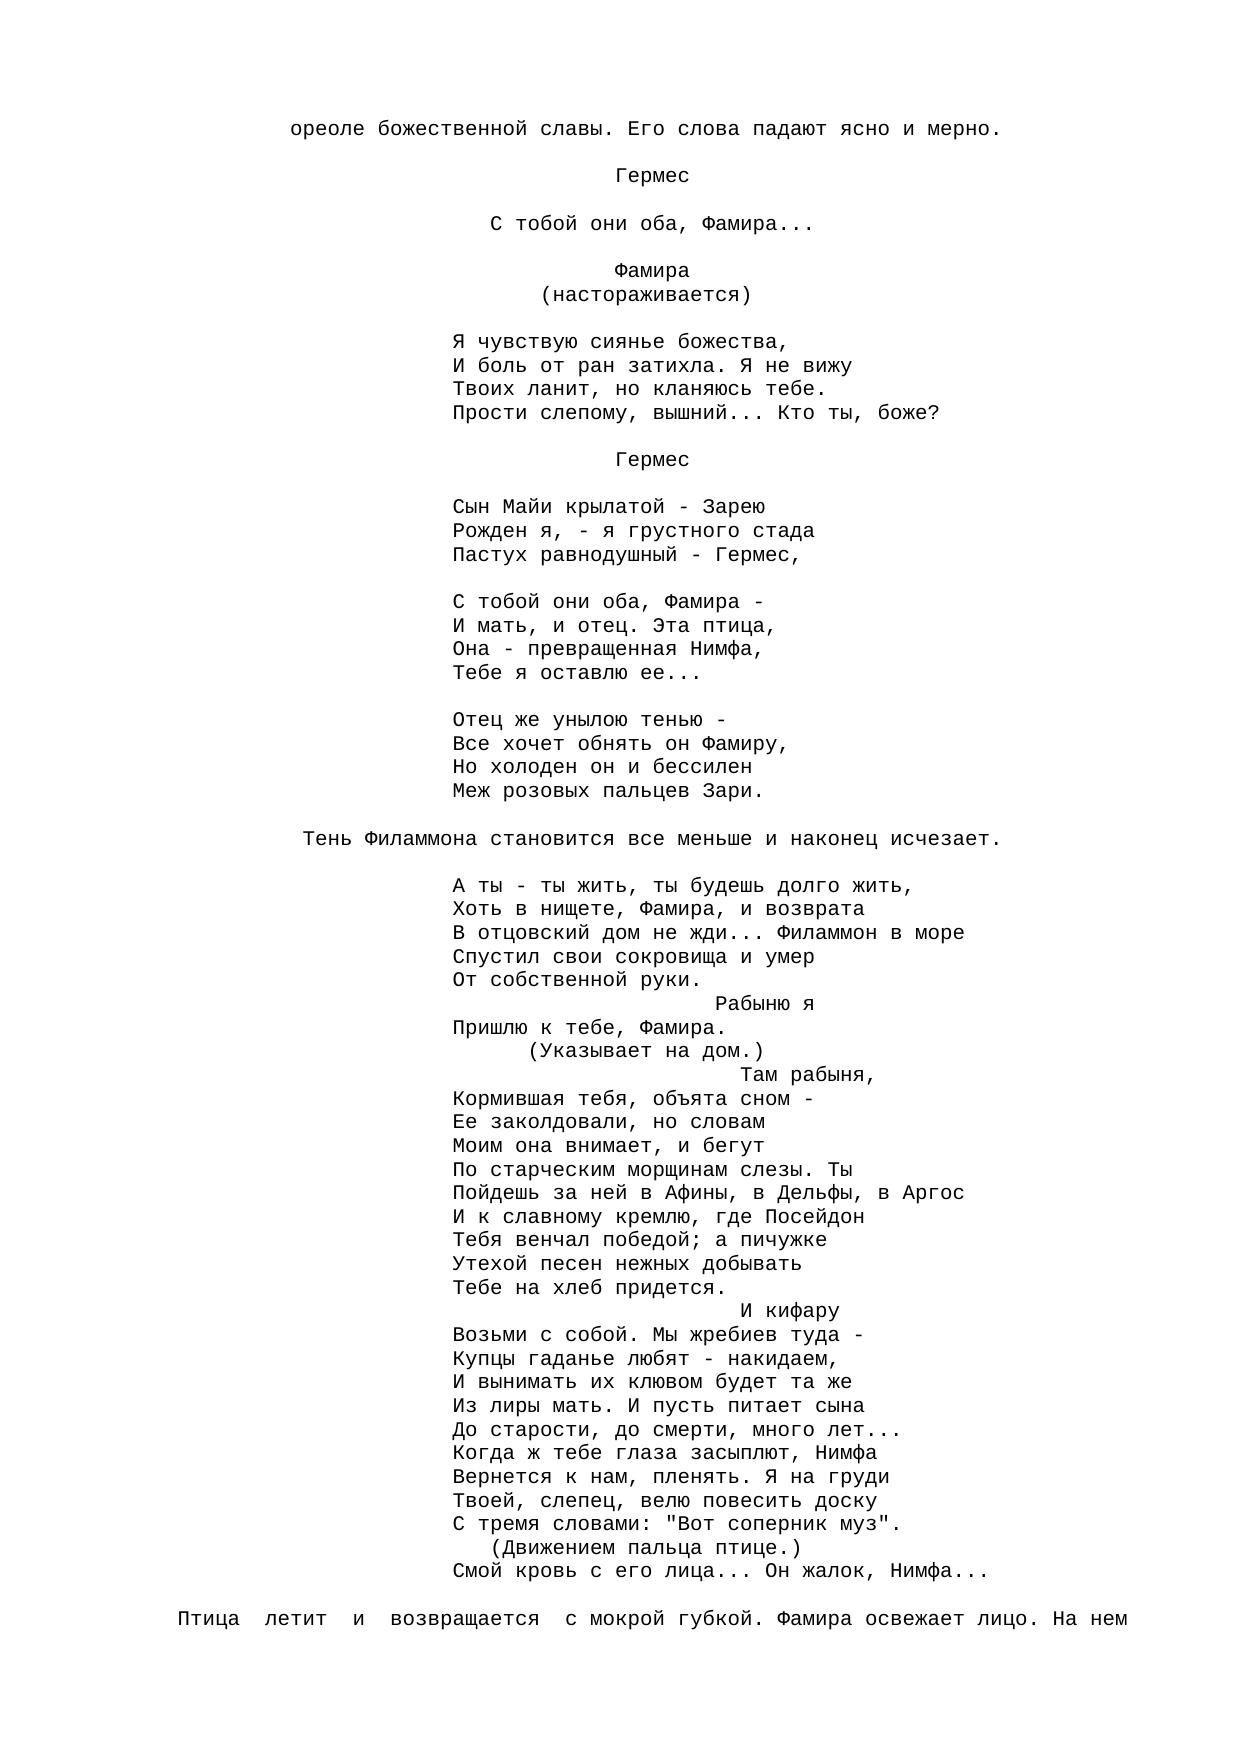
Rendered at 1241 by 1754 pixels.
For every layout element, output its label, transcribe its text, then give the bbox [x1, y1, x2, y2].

text Спустил свои сокровища и умер [177, 946, 1152, 969]
text Гермес [177, 449, 1152, 473]
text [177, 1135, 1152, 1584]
text Меж розовых пальцев Зари. [177, 780, 1152, 804]
text И боль от ран затихла. Я не вижу [177, 354, 1152, 378]
text С тобой они оба, Фамира... [177, 213, 1152, 236]
text И мать, и отец. Эта птица, [177, 615, 1152, 638]
text Но холоден он и бессилен [177, 757, 1152, 780]
text Она - превращенная Нимфа, [177, 638, 1152, 662]
text Я чувствую сиянье божества, [177, 331, 1152, 354]
text (Указывает на дом.) [177, 1040, 1152, 1064]
text Пастух равнодушный - Гермес, [177, 544, 1152, 567]
text Все хочет обнять он Фамиру, [177, 733, 1152, 757]
text Там рабыня, [177, 1064, 1152, 1088]
text Пришлю к тебе, Фамира. [177, 1017, 1152, 1040]
text От собственной руки. [177, 969, 1152, 993]
text (настораживается) [177, 284, 1152, 307]
text С тобой они оба, Фамира - [177, 591, 1152, 615]
text Рожден я, - я грустного стада [177, 520, 1152, 544]
text В отцовский дом не жди... Филаммон в море [177, 922, 1152, 946]
text Хоть в нищете, Фамира, и возврата [177, 898, 1152, 922]
text Ее заколдовали, но словам [177, 1111, 1152, 1135]
text ореоле божественной славы. Его слова падают ясно и мерно. [177, 118, 1152, 142]
text Тень Филаммона становится все меньше и наконец исчезает. [177, 827, 1152, 851]
text Тебе я оставлю ее... [177, 662, 1152, 686]
text Отец же унылою тенью - [177, 709, 1152, 733]
text Кормившая тебя, объята сном - [177, 1088, 1152, 1111]
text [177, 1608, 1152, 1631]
text Рабыню я [177, 993, 1152, 1017]
text Твоих ланит, но кланяюсь тебе. [177, 378, 1152, 402]
text Сын Майи крылатой - Зарею [177, 496, 1152, 520]
text Прости слепому, вышний... Кто ты, боже? [177, 402, 1152, 426]
text Гермес [177, 165, 1152, 189]
text Фамира [177, 260, 1152, 284]
text А ты - ты жить, ты будешь долго жить, [177, 875, 1152, 898]
